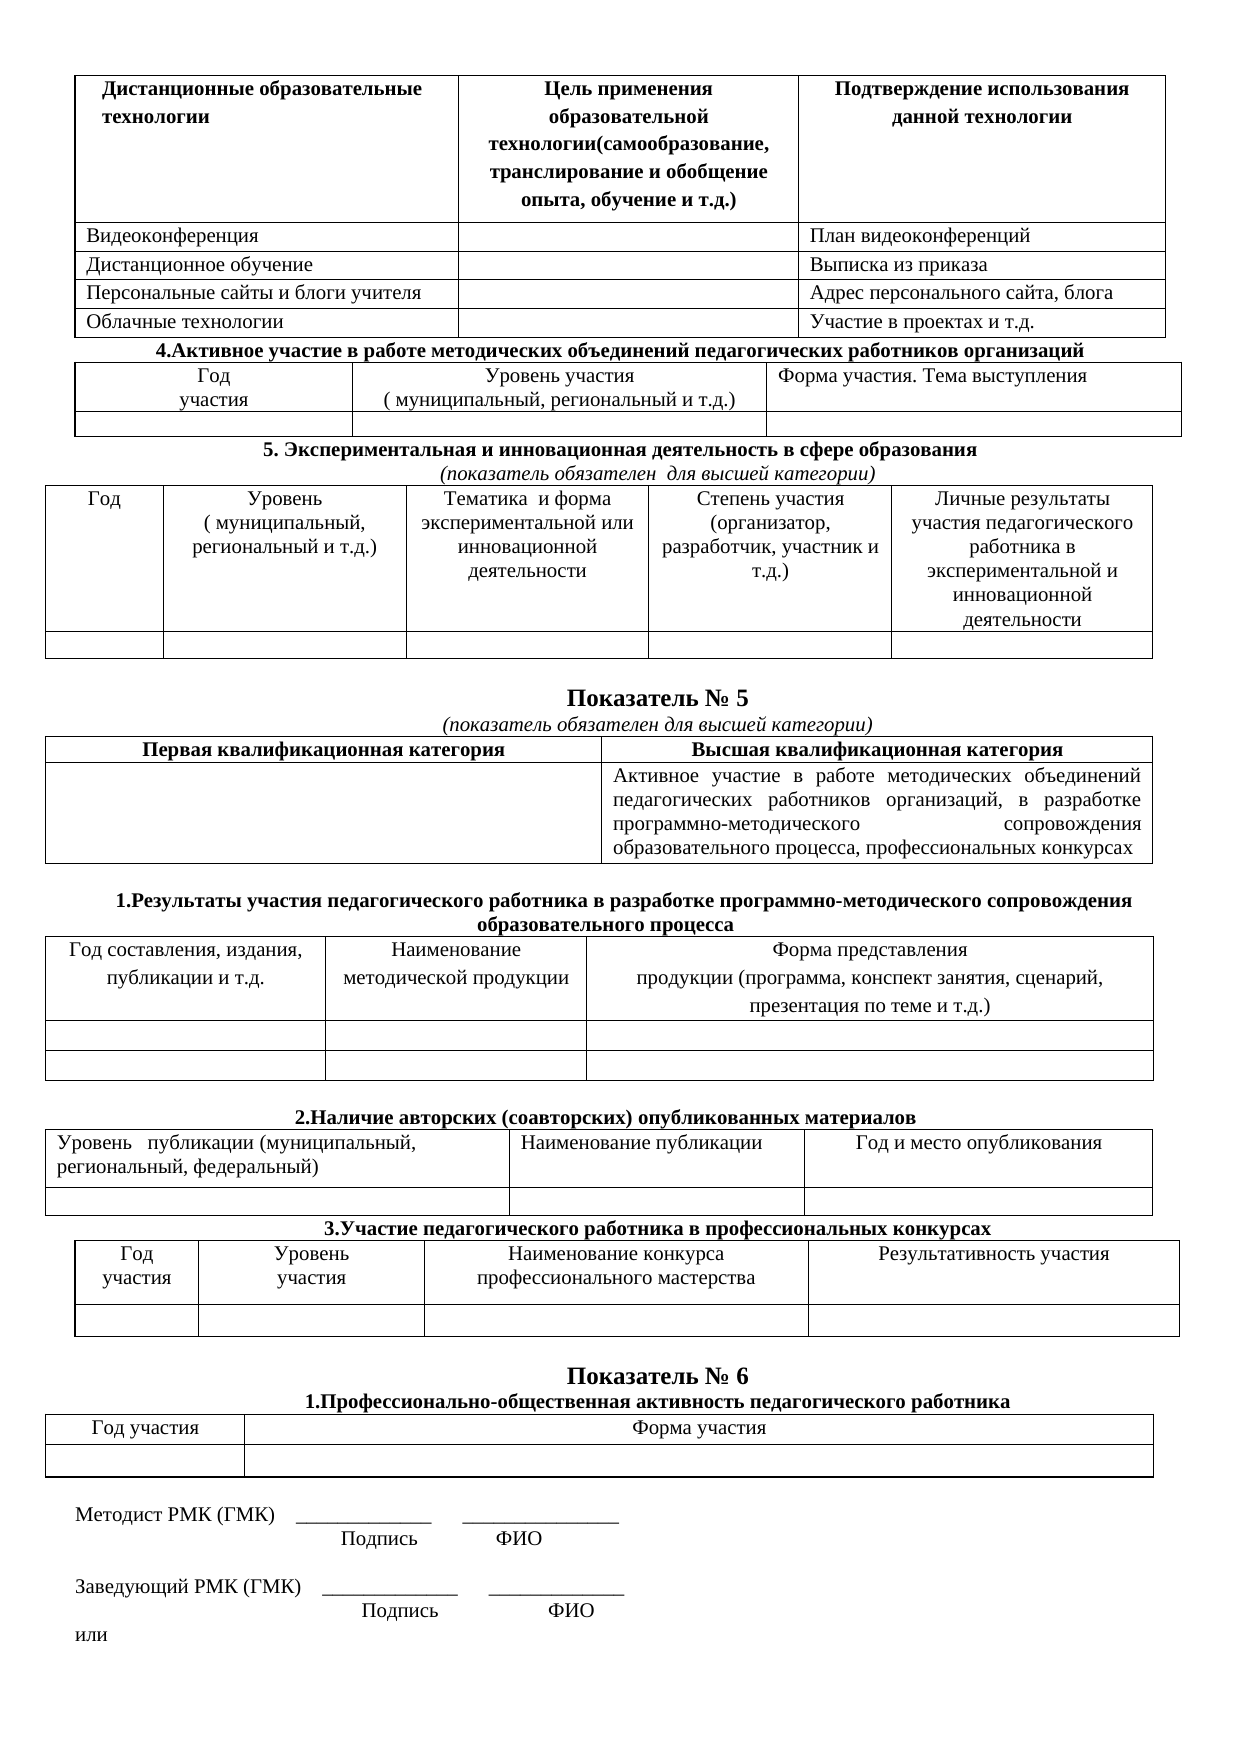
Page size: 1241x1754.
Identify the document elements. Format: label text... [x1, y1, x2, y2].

table_cell [649, 632, 891, 658]
table_cell [587, 1021, 1153, 1050]
table_cell [46, 1021, 325, 1050]
table_cell [76, 1305, 198, 1336]
table_header Первая квалификационная категория [46, 737, 601, 762]
table_cell [407, 632, 648, 658]
text Методист РМК (ГМК) _____________ _______________ [75, 1502, 1165, 1526]
table_cell Дистанционное обучение [76, 252, 458, 279]
table_cell [199, 1305, 424, 1336]
table_cell [425, 1305, 808, 1336]
table_header Наименование конкурса профессионального мастерства [425, 1241, 808, 1303]
table_cell [326, 1021, 586, 1050]
table_header Уровень ( муниципальный, региональный и т.д.) [164, 486, 406, 631]
table_header Год составления, издания, публикации и т.д. [46, 937, 325, 1020]
table_header Год участия [46, 1415, 244, 1444]
table_header Высшая квалификационная категория [602, 737, 1152, 762]
table_header Форма участия [245, 1415, 1153, 1444]
table_header Уровень публикации (муниципальный, региональный, федеральный) [46, 1130, 509, 1187]
table_cell [245, 1445, 1153, 1476]
table_cell [46, 1051, 325, 1080]
table_header Год участия [76, 363, 352, 411]
table_cell [459, 309, 798, 337]
table_header Наименование методической продукции [326, 937, 586, 1020]
text (показатель обязателен для высшей категории) [150, 712, 1165, 736]
table_header Уровень участия ( муниципальный, региональный и т.д.) [353, 363, 766, 411]
table_header Личные результаты участия педагогического работника в экспериментальной и инновационной деятельности [892, 486, 1152, 631]
table_header Форма участия. Тема выступления [767, 363, 1181, 411]
text или [75, 1622, 1165, 1646]
table_cell [892, 632, 1152, 658]
table_cell [46, 632, 163, 658]
table_cell [46, 763, 601, 863]
list 1.Профессионально-общественная активность педагогического работника [150, 1389, 1165, 1413]
text образовательного процесса [45, 912, 1165, 936]
table_cell Участие в проектах и т.д. [799, 309, 1165, 337]
table_cell Видеоконференция [76, 223, 458, 251]
text Показатель № 5 [150, 683, 1165, 712]
table_header Год и место опубликования [805, 1130, 1152, 1187]
text Подпись ФИО [75, 1598, 1165, 1622]
table_cell [809, 1305, 1179, 1336]
table_header Уровень участия [199, 1241, 424, 1303]
text (показатель обязателен для высшей категории) [150, 461, 1165, 485]
table_header Степень участия (организатор, разработчик, участник и т.д.) [649, 486, 891, 631]
table_cell Выписка из приказа [799, 252, 1165, 279]
table_cell Облачные технологии [76, 309, 458, 337]
table_header Год участия [76, 1241, 198, 1303]
table_cell [326, 1051, 586, 1080]
table_header Форма представления продукции (программа, конспект занятия, сценарий, презентация по теме и т.д.) [587, 937, 1153, 1020]
text Показатель № 6 [150, 1361, 1165, 1389]
text 5. Экспериментальная и инновационная деятельность в сфере образования [75, 437, 1165, 461]
table_cell [76, 412, 352, 436]
list 1.Результаты участия педагогического работника в разработке программно-методического сопровождения [83, 888, 1165, 912]
text Подпись ФИО [75, 1526, 1165, 1550]
table_header Год [46, 486, 163, 631]
table_cell Адрес персонального сайта, блога [799, 280, 1165, 308]
table_header Тематика и форма экспериментальной или инновационной деятельности [407, 486, 648, 631]
table_cell Персональные сайты и блоги учителя [76, 280, 458, 308]
table_cell [459, 223, 798, 251]
table_cell План видеоконференций [799, 223, 1165, 251]
table_cell [46, 1445, 244, 1476]
table_header Дистанционные образовательные технологии [76, 76, 458, 222]
table_cell [164, 632, 406, 658]
table_header Цель применения образовательной технологии(самообразование, транслирование и обобщение опыта, обучение и т.д.) [459, 76, 798, 222]
table_cell [46, 1188, 509, 1215]
table_header Подтверждение использования данной технологии [799, 76, 1165, 222]
table_cell Активное участие в работе методических объединений педагогических работников организаций, в разработке программно-методического сопровождения образовательного процесса, профессиональных конкурсах [602, 763, 1152, 863]
table_header Наименование публикации [510, 1130, 804, 1187]
text 3.Участие педагогического работника в профессиональных конкурсах [150, 1216, 1165, 1240]
table_header Результативность участия [809, 1241, 1179, 1303]
table_cell [459, 280, 798, 308]
table_cell [353, 412, 766, 436]
table_cell [510, 1188, 804, 1215]
table_cell [587, 1051, 1153, 1080]
table_cell [459, 252, 798, 279]
text 2.Наличие авторских (соавторских) опубликованных материалов [45, 1105, 1165, 1129]
table_cell [805, 1188, 1152, 1215]
table_cell [767, 412, 1181, 436]
text 4.Активное участие в работе методических объединений педагогических работников организаций [75, 338, 1165, 362]
text Заведующий РМК (ГМК) _____________ _____________ [75, 1574, 1165, 1598]
